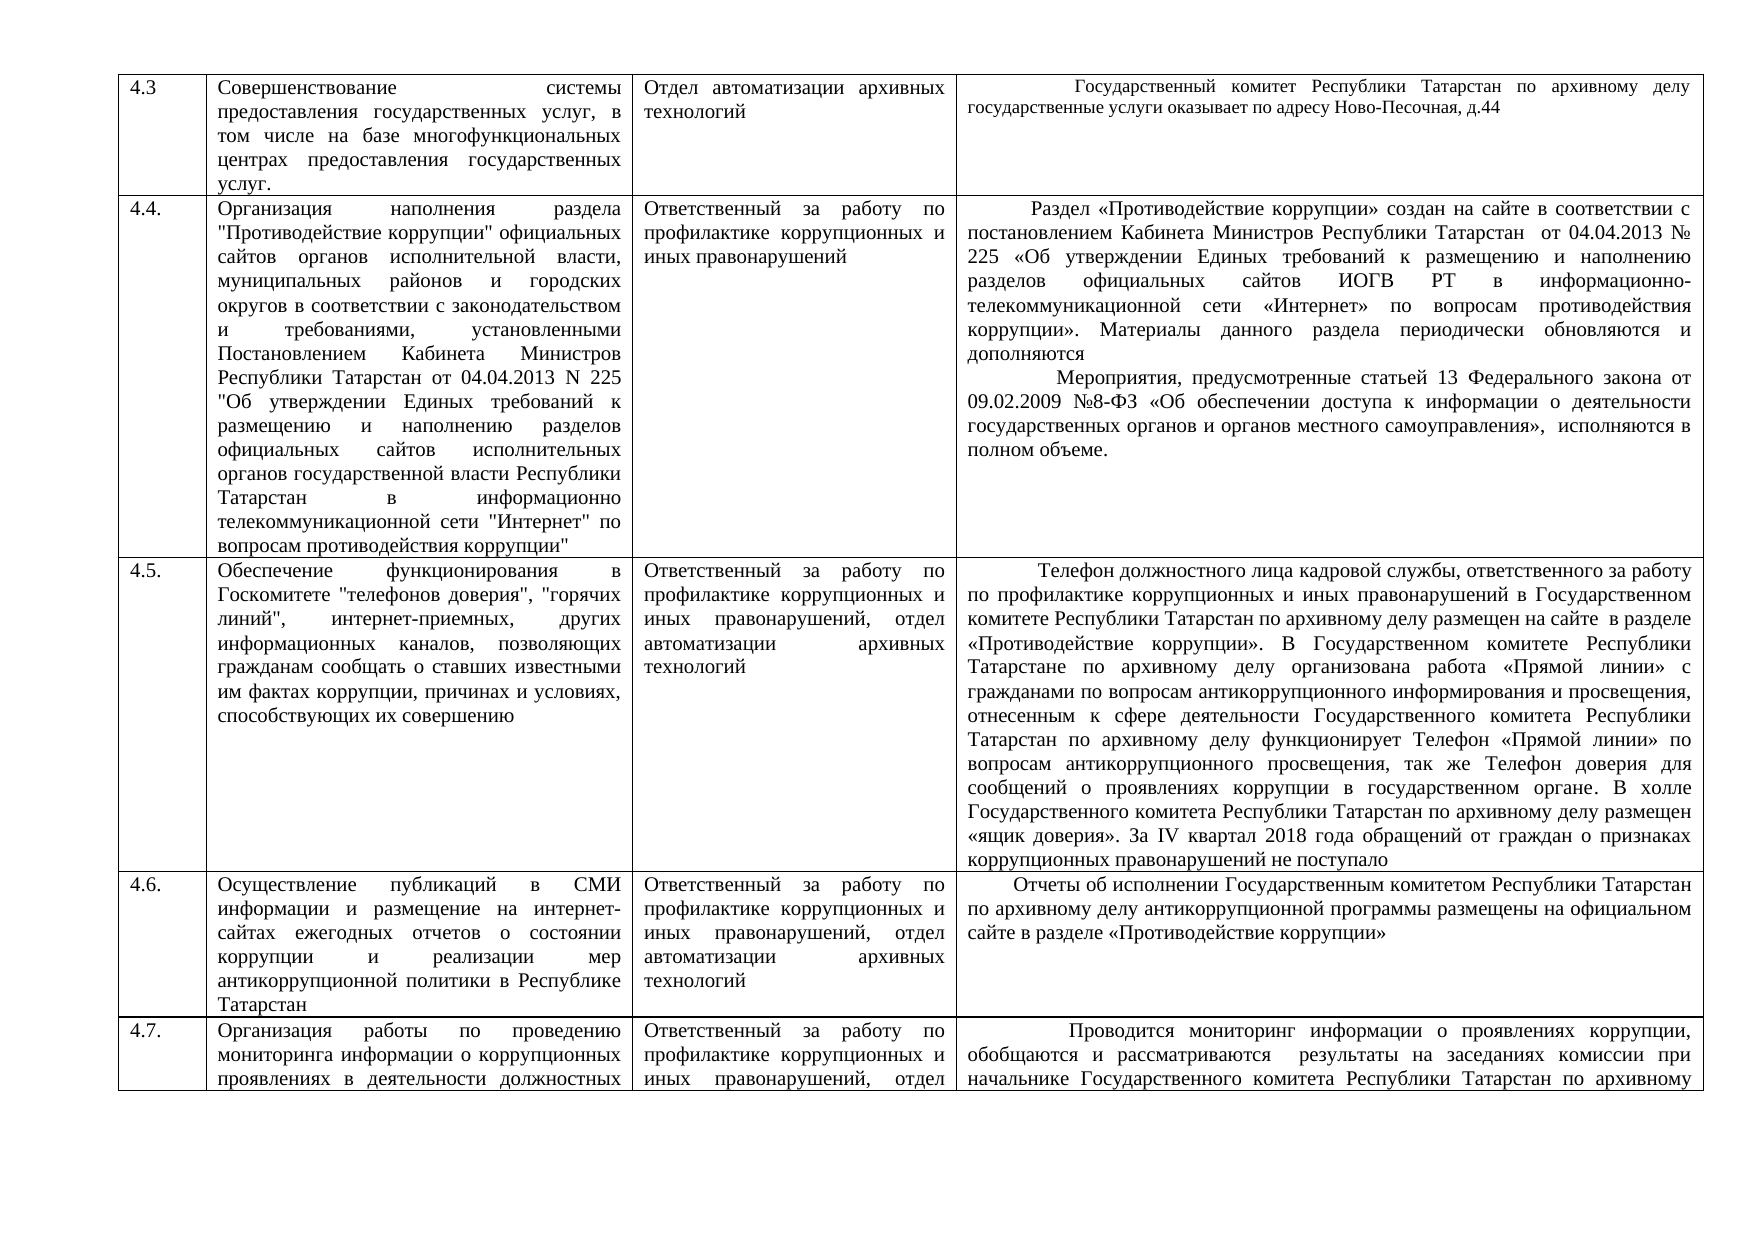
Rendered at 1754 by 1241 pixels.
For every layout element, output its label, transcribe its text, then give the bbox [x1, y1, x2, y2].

table_cell Ответственный за работу по профилактике коррупционных и иных правонарушений [633, 196, 956, 557]
table_cell 4.6. [119, 872, 206, 1016]
table_cell 4.3 [119, 75, 206, 195]
table_cell 4.5. [119, 558, 206, 871]
table_cell Совершенствование системы предоставления государственных услуг, в том числе на базе многофункциональных центрах предоставления государственных услуг. [207, 75, 632, 195]
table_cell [957, 1018, 1703, 1090]
table_cell 4.7. [119, 1018, 206, 1090]
table_cell Осуществление публикаций в СМИ информации и размещение на интернет- сайтах ежегодных отчетов о состоянии коррупции и реализации мер антикоррупционной политики в Республике Татарстан [207, 872, 632, 1016]
table_cell Ответственный за работу по профилактике коррупционных и иных правонарушений, отдел автоматизации архивных технологий [633, 872, 956, 1016]
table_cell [207, 1018, 632, 1090]
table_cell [633, 1018, 956, 1090]
table_cell Государственный комитет Республики Татарстан по архивному делу государственные услуги оказывает по адресу Ново-Песочная, д.44 [957, 75, 1703, 195]
table_cell Телефон должностного лица кадровой службы, ответственного за работу по профилактике коррупционных и иных правонарушений в Государственном комитете Республики Татарстан по архивному делу размещен на сайте в разделе «Противодействие коррупции». В Государственном комитете Республики Татарстане по архивному делу организована работа «Прямой линии» с гражданами по вопросам антикоррупционного информирования и просвещения, отнесенным к сфере деятельности Государственного комитета Республики Татарстан по архивному делу функционирует Телефон «Прямой линии» по вопросам антикоррупционного просвещения, так же Телефон доверия для сообщений о проявлениях коррупции в государственном органе. В холле Государственного комитета Республики Татарстан по архивному делу размещен «ящик доверия». За IV квартал 2018 года обращений от граждан о признаках коррупционных правонарушений не поступало [957, 558, 1703, 871]
table_cell 4.4. [119, 196, 206, 557]
table_cell Отчеты об исполнении Государственным комитетом Республики Татарстан по архивному делу антикоррупционной программы размещены на официальном сайте в разделе «Противодействие коррупции» [957, 872, 1703, 1016]
table_cell Организация наполнения раздела "Противодействие коррупции" официальных сайтов органов исполнительной власти, муниципальных районов и городских округов в соответствии с законодательством и требованиями, установленными Постановлением Кабинета Министров Республики Татарстан от 04.04.2013 N 225 "Об утверждении Единых требований к размещению и наполнению разделов официальных сайтов исполнительных органов государственной власти Республики Татарстан в информационно телекоммуникационной сети "Интернет" по вопросам противодействия коррупции" [207, 196, 632, 557]
table_cell Обеспечение функционирования в Госкомитете "телефонов доверия", "горячих линий", интернет-приемных, других информационных каналов, позволяющих гражданам сообщать о ставших известными им фактах коррупции, причинах и условиях, способствующих их совершению [207, 558, 632, 871]
table_cell Раздел «Противодействие коррупции» создан на сайте в соответствии с постановлением Кабинета Министров Республики Татарстан от 04.04.2013 № 225 «Об утверждении Единых требований к размещению и наполнению разделов официальных сайтов ИОГВ РТ в информационно-телекоммуникационной сети «Интернет» по вопросам противодействия коррупции». Материалы данного раздела периодически обновляются и дополняются Мероприятия, предусмотренные статьей 13 Федерального закона от 09.02.2009 №8-ФЗ «Об обеспечении доступа к информации о деятельности государственных органов и органов местного самоуправления», исполняются в полном объеме. [957, 196, 1703, 557]
table_cell Ответственный за работу по профилактике коррупционных и иных правонарушений, отдел автоматизации архивных технологий [633, 558, 956, 871]
table_cell Отдел автоматизации архивных технологий [633, 75, 956, 195]
